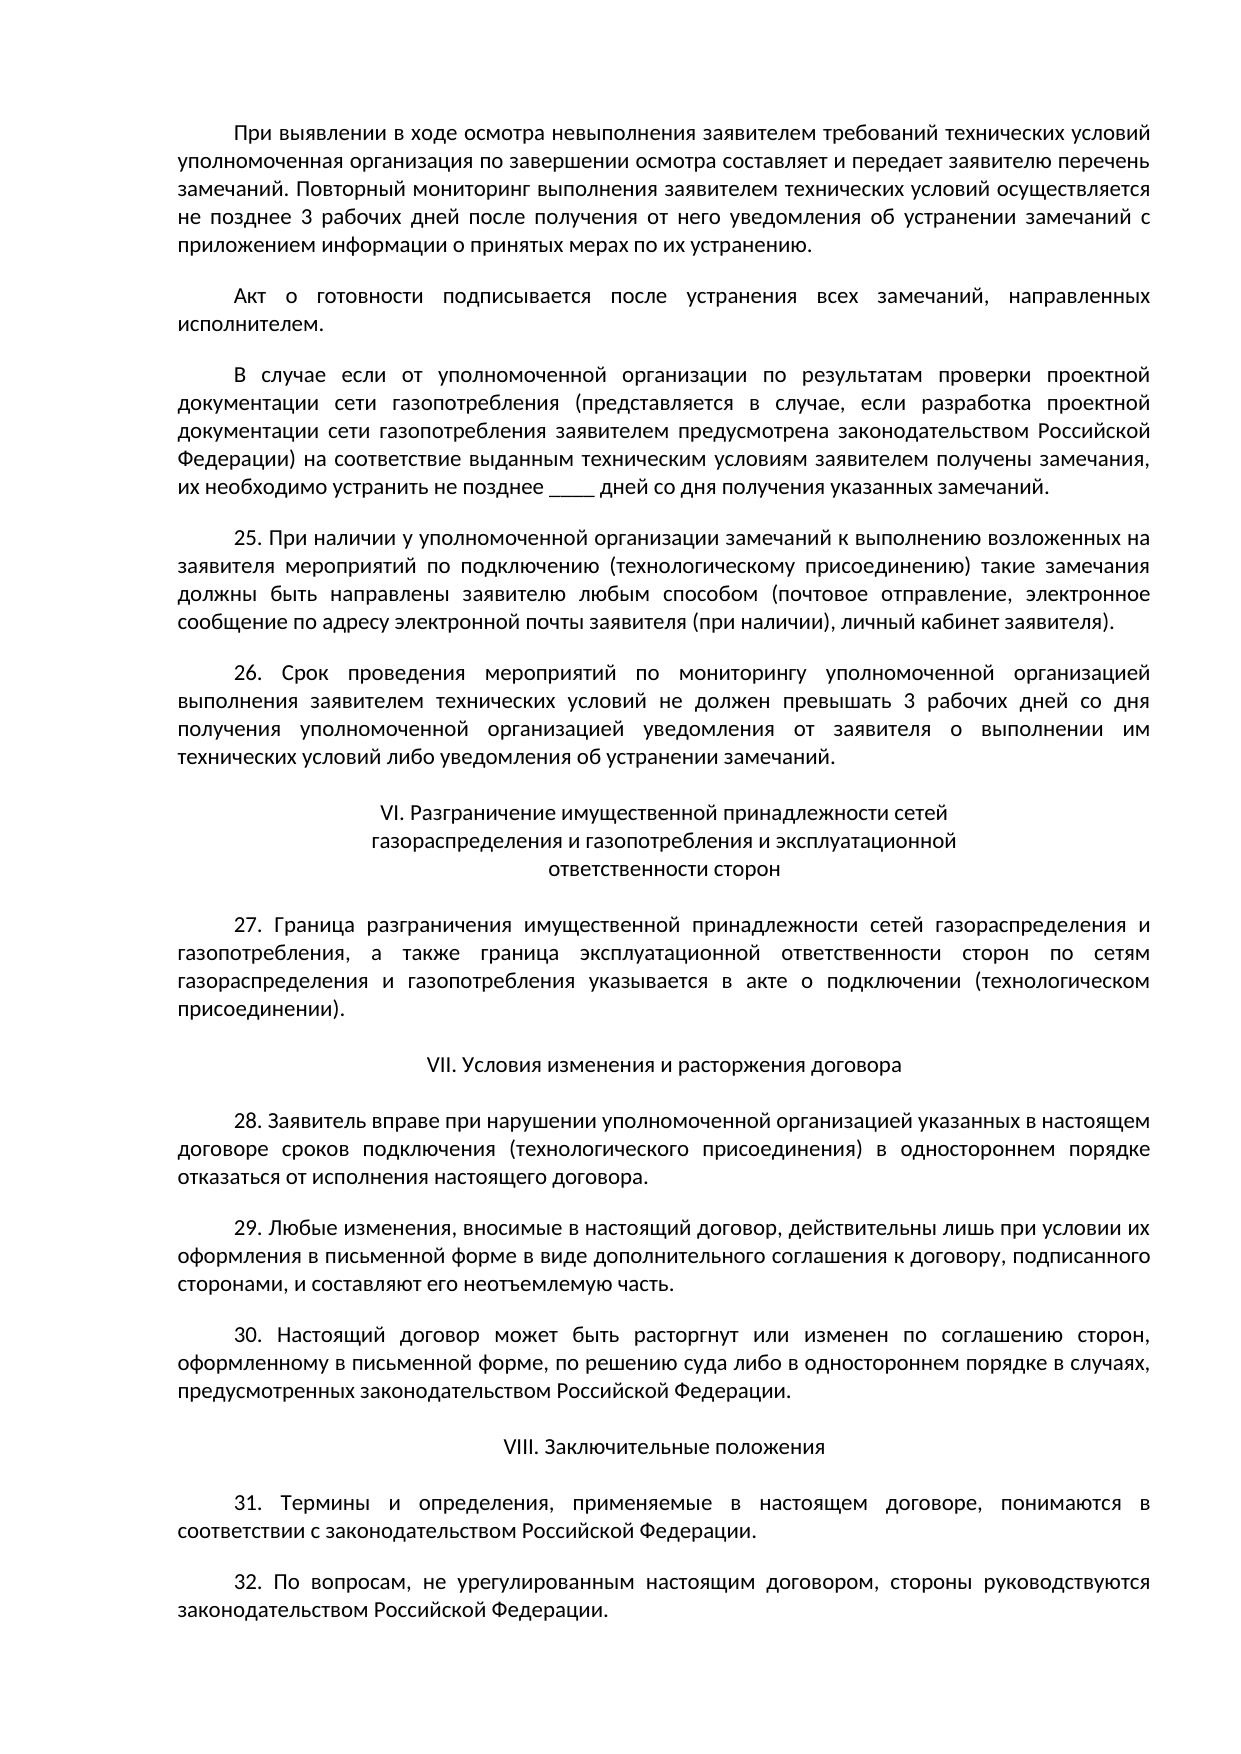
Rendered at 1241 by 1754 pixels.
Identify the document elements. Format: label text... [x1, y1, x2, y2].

text газораспределения и газопотребления и эксплуатационной [177, 826, 1152, 854]
text 28. Заявитель вправе при нарушении уполномоченной организацией указанных в настоящем договоре сроков подключения (технологического присоединения) в одностороннем порядке отказаться от исполнения настоящего договора. [177, 1106, 1152, 1191]
text 27. Граница разграничения имущественной принадлежности сетей газораспределения и газопотребления, а также граница эксплуатационной ответственности сторон по сетям газораспределения и газопотребления указывается в акте о подключении (технологическом присоединении). [177, 910, 1152, 1022]
text 29. Любые изменения, вносимые в настоящий договор, действительны лишь при условии их оформления в письменной форме в виде дополнительного соглашения к договору, подписанного сторонами, и составляют его неотъемлемую часть. [177, 1213, 1152, 1297]
text В случае если от уполномоченной организации по результатам проверки проектной документации сети газопотребления (представляется в случае, если разработка проектной документации сети газопотребления заявителем предусмотрена законодательством Российской Федерации) на соответствие выданным техническим условиям заявителем получены замечания, их необходимо устранить не позднее ____ дней со дня получения указанных замечаний. [177, 360, 1152, 500]
text ответственности сторон [177, 854, 1152, 882]
text Акт о готовности подписывается после устранения всех замечаний, направленных исполнителем. [177, 281, 1152, 337]
text VII. Условия изменения и расторжения договора [177, 1050, 1152, 1078]
text 32. По вопросам, не урегулированным настоящим договором, стороны руководствуются законодательством Российской Федерации. [177, 1567, 1152, 1623]
text 26. Срок проведения мероприятий по мониторингу уполномоченной организацией выполнения заявителем технических условий не должен превышать 3 рабочих дней со дня получения уполномоченной организацией уведомления от заявителя о выполнении им технических условий либо уведомления об устранении замечаний. [177, 658, 1152, 770]
text 30. Настоящий договор может быть расторгнут или изменен по соглашению сторон, оформленному в письменной форме, по решению суда либо в одностороннем порядке в случаях, предусмотренных законодательством Российской Федерации. [177, 1320, 1152, 1404]
text VI. Разграничение имущественной принадлежности сетей [177, 798, 1152, 826]
text 25. При наличии у уполномоченной организации замечаний к выполнению возложенных на заявителя мероприятий по подключению (технологическому присоединению) такие замечания должны быть направлены заявителю любым способом (почтовое отправление, электронное сообщение по адресу электронной почты заявителя (при наличии), личный кабинет заявителя). [177, 523, 1152, 635]
text При выявлении в ходе осмотра невыполнения заявителем требований технических условий уполномоченная организация по завершении осмотра составляет и передает заявителю перечень замечаний. Повторный мониторинг выполнения заявителем технических условий осуществляется не позднее 3 рабочих дней после получения от него уведомления об устранении замечаний с приложением информации о принятых мерах по их устранению. [177, 118, 1152, 258]
text 31. Термины и определения, применяемые в настоящем договоре, понимаются в соответствии с законодательством Российской Федерации. [177, 1488, 1152, 1544]
text VIII. Заключительные положения [177, 1432, 1152, 1461]
